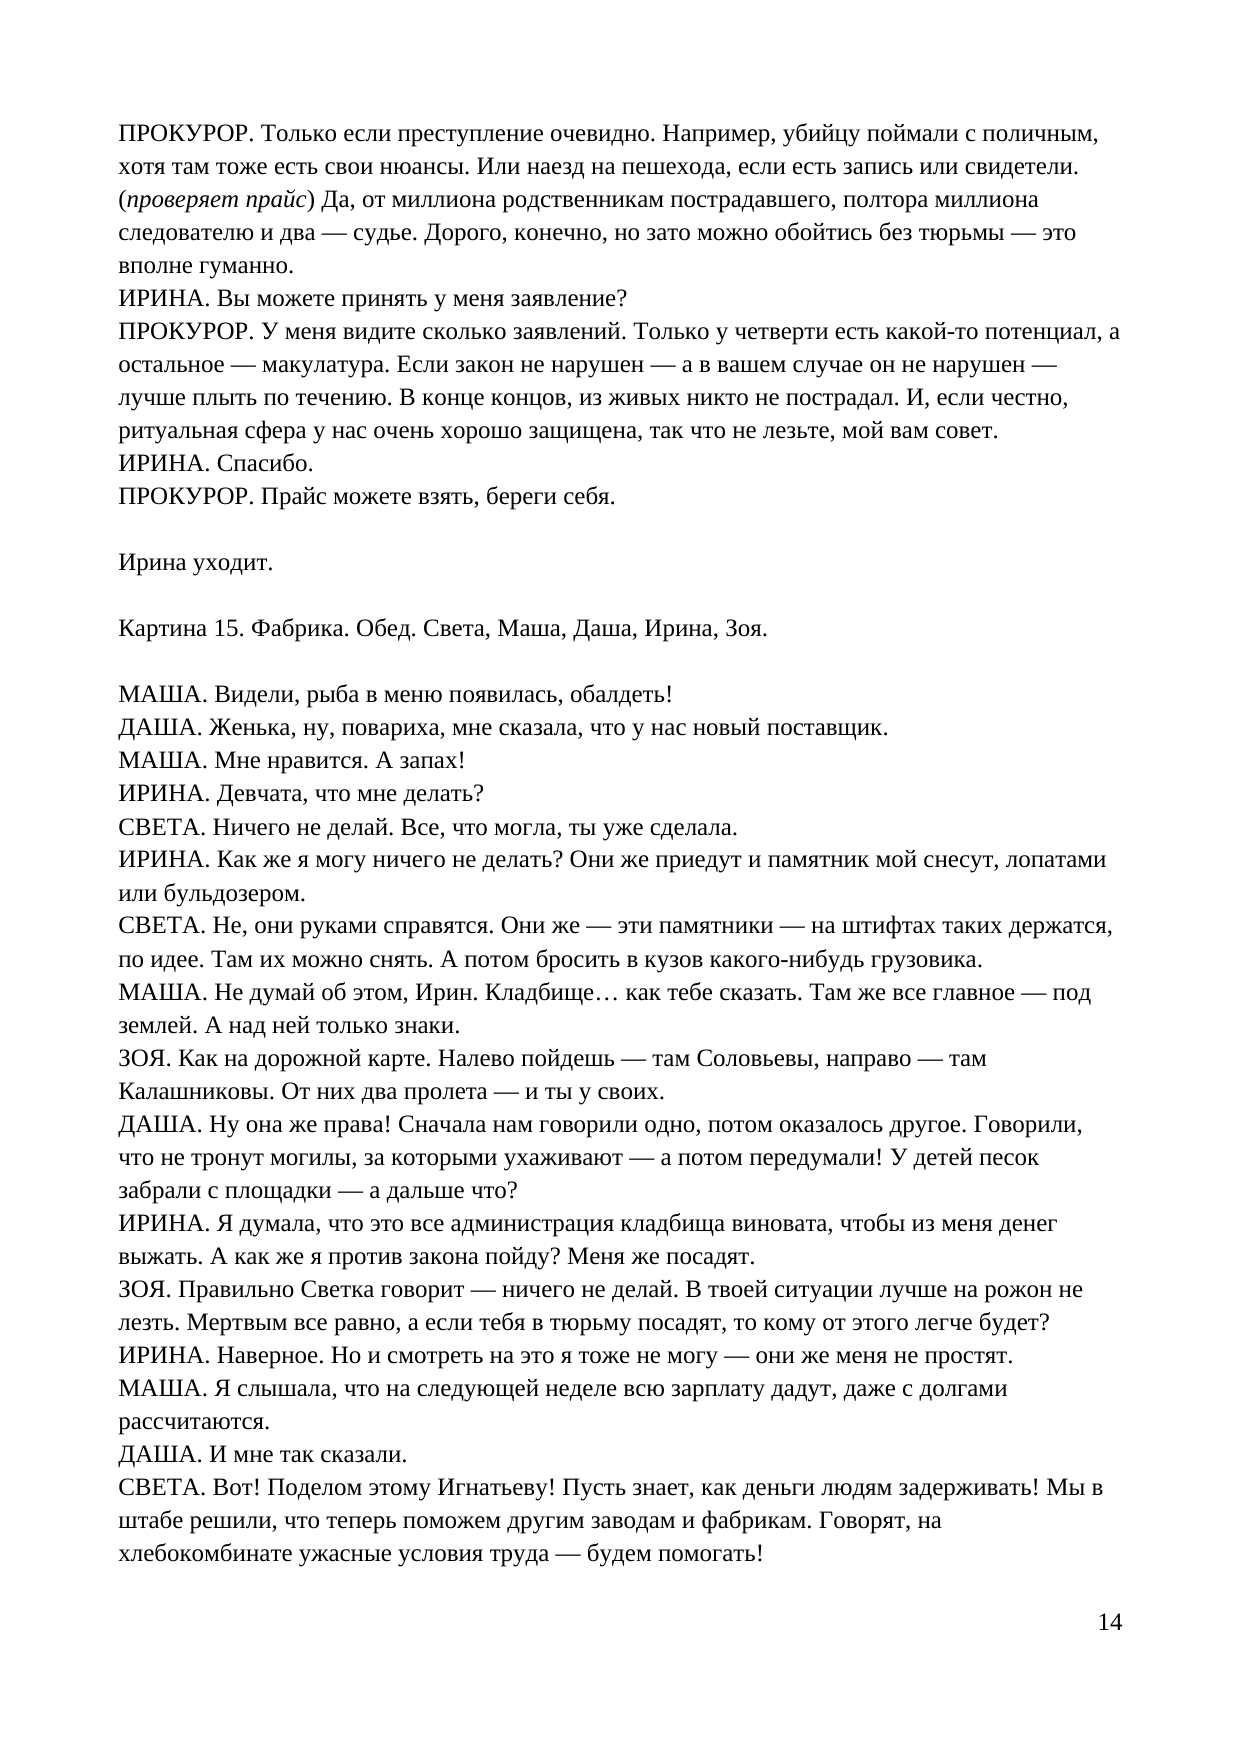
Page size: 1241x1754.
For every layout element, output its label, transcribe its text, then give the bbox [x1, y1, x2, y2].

text ЗОЯ. Правильно Светка говорит — ничего не делай. В твоей ситуации лучше на рожон не лезть. Мертвым все равно, а если тебя в тюрьму посадят, то кому от этого легче будет? [118, 1274, 1122, 1336]
text ИРИНА. Я думала, что это все администрация кладбища виновата, чтобы из меня денег выжать. А как же я против закона пойду? Меня же посадят. [118, 1208, 1122, 1269]
text МАША. Мне нравится. А запах! [118, 746, 1122, 774]
text ИРИНА. Девчата, что мне делать? [118, 778, 1122, 807]
text ИРИНА. Спасибо. [118, 448, 1122, 477]
text ИРИНА. Как же я могу ничего не делать? Они же приедут и памятник мой снесут, лопатами или бульдозером. [118, 844, 1122, 906]
text МАША. Я слышала, что на следующей неделе всю зарплату дадут, даже с долгами рассчитаются. [118, 1373, 1122, 1435]
text ПРОКУРОР. Прайс можете взять, береги себя. [118, 481, 1122, 510]
text Картина 15. Фабрика. Обед. Света, Маша, Даша, Ирина, Зоя. [118, 613, 1122, 642]
text СВЕТА. Не, они руками справятся. Они же — эти памятники — на штифтах таких держатся, по идее. Там их можно снять. А потом бросить в кузов какого-нибудь грузовика. [118, 911, 1122, 972]
text ДАША. И мне так сказали. [118, 1439, 1122, 1468]
text ПРОКУРОР. Только если преступление очевидно. Например, убийцу поймали с поличным, хотя там тоже есть свои нюансы. Или наезд на пешехода, если есть запись или свидетели. (проверяет прайс) Да, от миллиона родственникам пострадавшего, полтора миллиона следователю и два — судье. Дорого, конечно, но зато можно обойтись без тюрьмы — это вполне гуманно. [118, 118, 1122, 279]
text ДАША. Женька, ну, повариха, мне сказала, что у нас новый поставщик. [118, 712, 1122, 741]
text МАША. Видели, рыба в меню появилась, обалдеть! [118, 679, 1122, 708]
text ЗОЯ. Как на дорожной карте. Налево пойдешь — там Соловьевы, направо — там Калашниковы. От них два пролета — и ты у своих. [118, 1043, 1122, 1104]
text ИРИНА. Вы можете принять у меня заявление? [118, 283, 1122, 312]
text СВЕТА. Ничего не делай. Все, что могла, ты уже сделала. [118, 812, 1122, 840]
text ПРОКУРОР. У меня видите сколько заявлений. Только у четверти есть какой-то потенциал, а остальное — макулатура. Если закон не нарушен — а в вашем случае он не нарушен — лучше плыть по течению. В конце концов, из живых никто не пострадал. И, если честно, ритуальная сфера у нас очень хорошо защищена, так что не лезьте, мой вам совет. [118, 316, 1122, 444]
text СВЕТА. Вот! Поделом этому Игнатьеву! Пусть знает, как деньги людям задерживать! Мы в штабе решили, что теперь поможем другим заводам и фабрикам. Говорят, на хлебокомбинате ужасные условия труда — будем помогать! [118, 1472, 1122, 1567]
text Ирина уходит. [118, 547, 1122, 576]
text ДАША. Ну она же права! Сначала нам говорили одно, потом оказалось другое. Говорили, что не тронут могилы, за которыми ухаживают — а потом передумали! У детей песок забрали с площадки — а дальше что? [118, 1109, 1122, 1203]
text МАША. Не думай об этом, Ирин. Кладбище… как тебе сказать. Там же все главное — под землей. А над ней только знаки. [118, 977, 1122, 1038]
text ИРИНА. Наверное. Но и смотреть на это я тоже не могу — они же меня не простят. [118, 1340, 1122, 1369]
